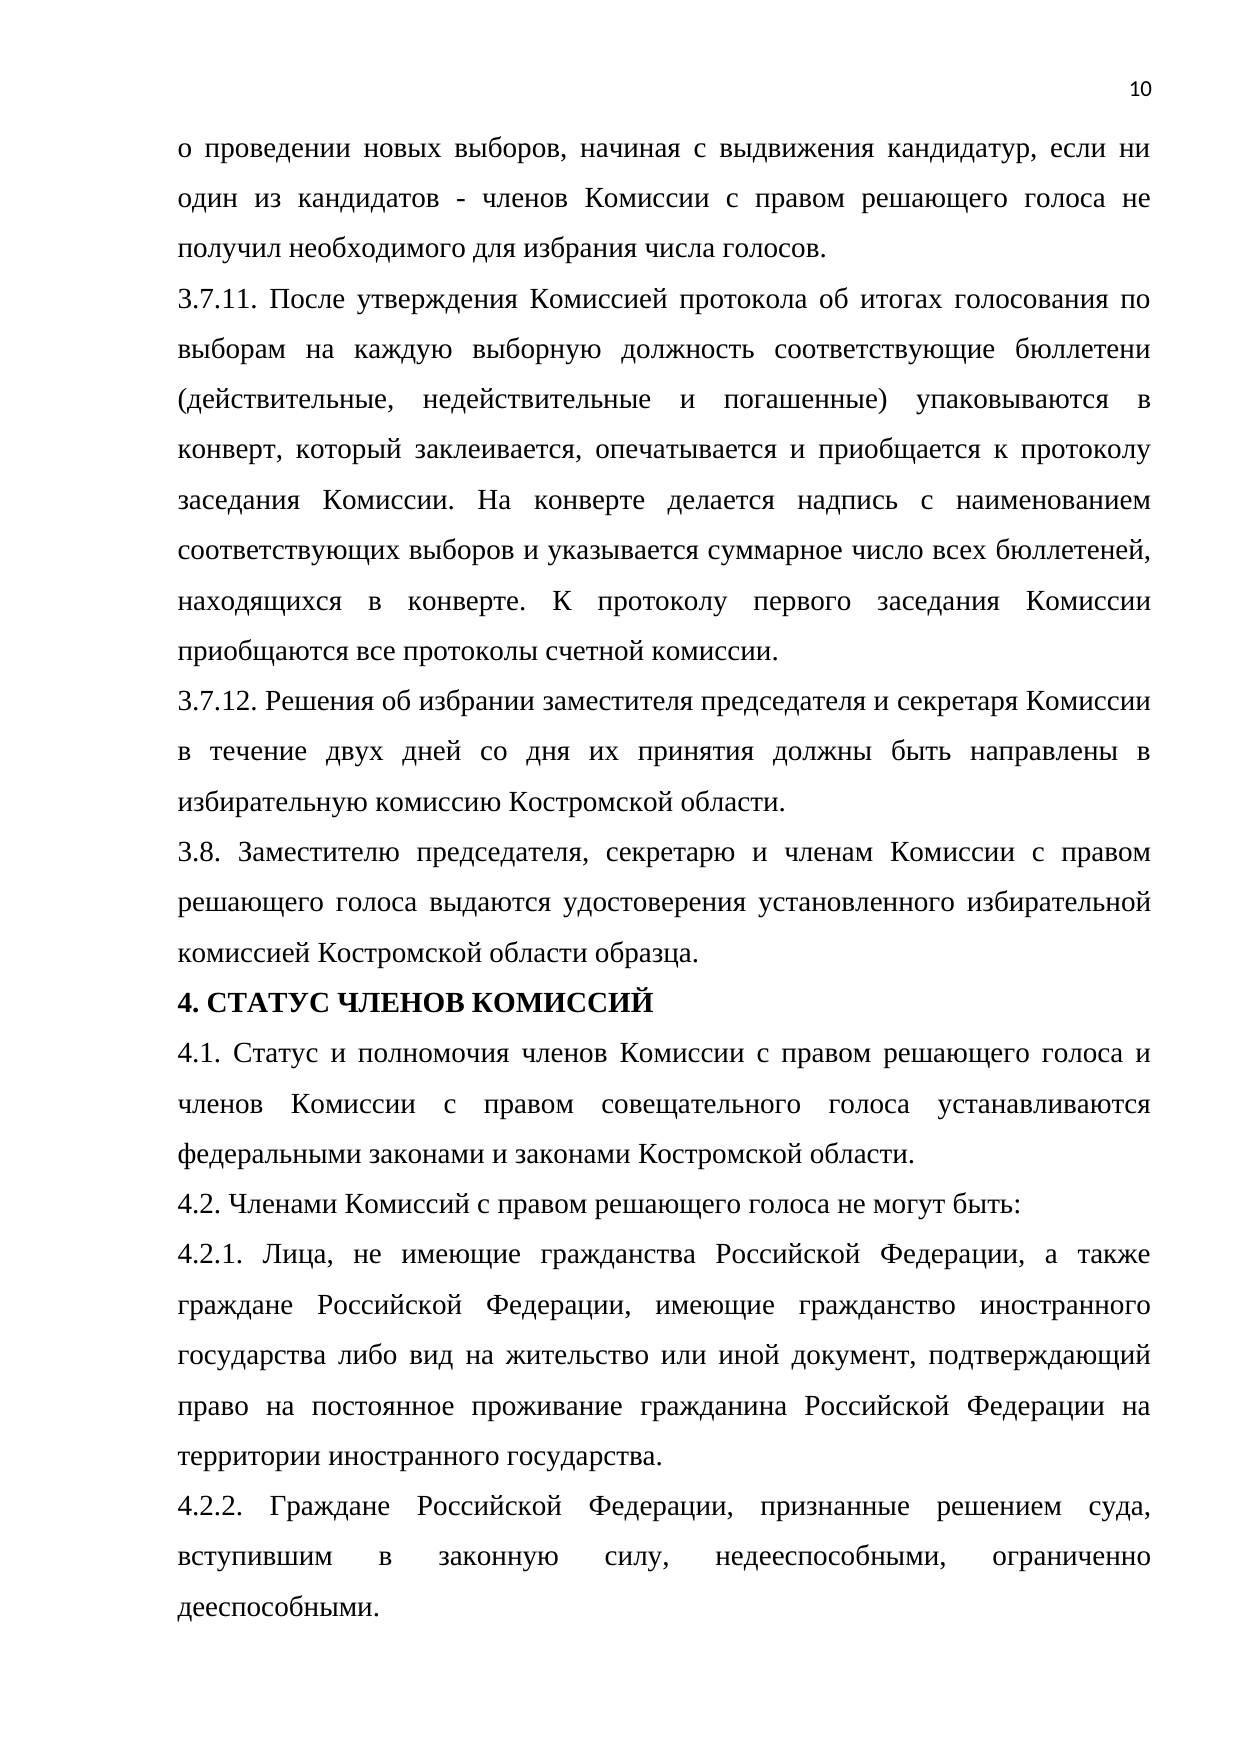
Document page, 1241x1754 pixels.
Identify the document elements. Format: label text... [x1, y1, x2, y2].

text 4.2. Членами Комиссий с правом решающего голоса не могут быть: [177, 1186, 1152, 1220]
text 4.1. Статус и полномочия членов Комиссии с правом решающего голоса и членов Комиссии с правом совещательного голоса устанавливаются федеральными законами и законами Костромской области. [177, 1035, 1152, 1169]
text 4.2.2. Граждане Российской Федерации, признанные решением суда, вступившим в законную силу, недееспособными, ограниченно дееспособными. [177, 1488, 1152, 1622]
text 4. СТАТУС ЧЛЕНОВ КОМИССИЙ [177, 985, 1152, 1019]
text 3.8. Заместителю председателя, секретарю и членам Комиссии с правом решающего голоса выдаются удостоверения установленного избирательной комиссией Костромской области образца. [177, 834, 1152, 968]
text 4.2.1. Лица, не имеющие гражданства Российской Федерации, а также граждане Российской Федерации, имеющие гражданство иностранного государства либо вид на жительство или иной документ, подтверждающий право на постоянное проживание гражданина Российской Федерации на территории иностранного государства. [177, 1237, 1152, 1471]
text о проведении новых выборов, начиная с выдвижения кандидатур, если ни один из кандидатов - членов Комиссии с правом решающего голоса не получил необходимого для избрания числа голосов. [177, 130, 1152, 264]
text 3.7.11. После утверждения Комиссией протокола об итогах голосования по выборам на каждую выборную должность соответствующие бюллетени (действительные, недействительные и погашенные) упаковываются в конверт, который заклеивается, опечатывается и приобщается к протоколу заседания Комиссии. На конверте делается надпись с наименованием соответствующих выборов и указывается суммарное число всех бюллетеней, находящихся в конверте. К протоколу первого заседания Комиссии приобщаются все протоколы счетной комиссии. [177, 281, 1152, 666]
text 3.7.12. Решения об избрании заместителя председателя и секретаря Комиссии в течение двух дней со дня их принятия должны быть направлены в избирательную комиссию Костромской области. [177, 683, 1152, 817]
